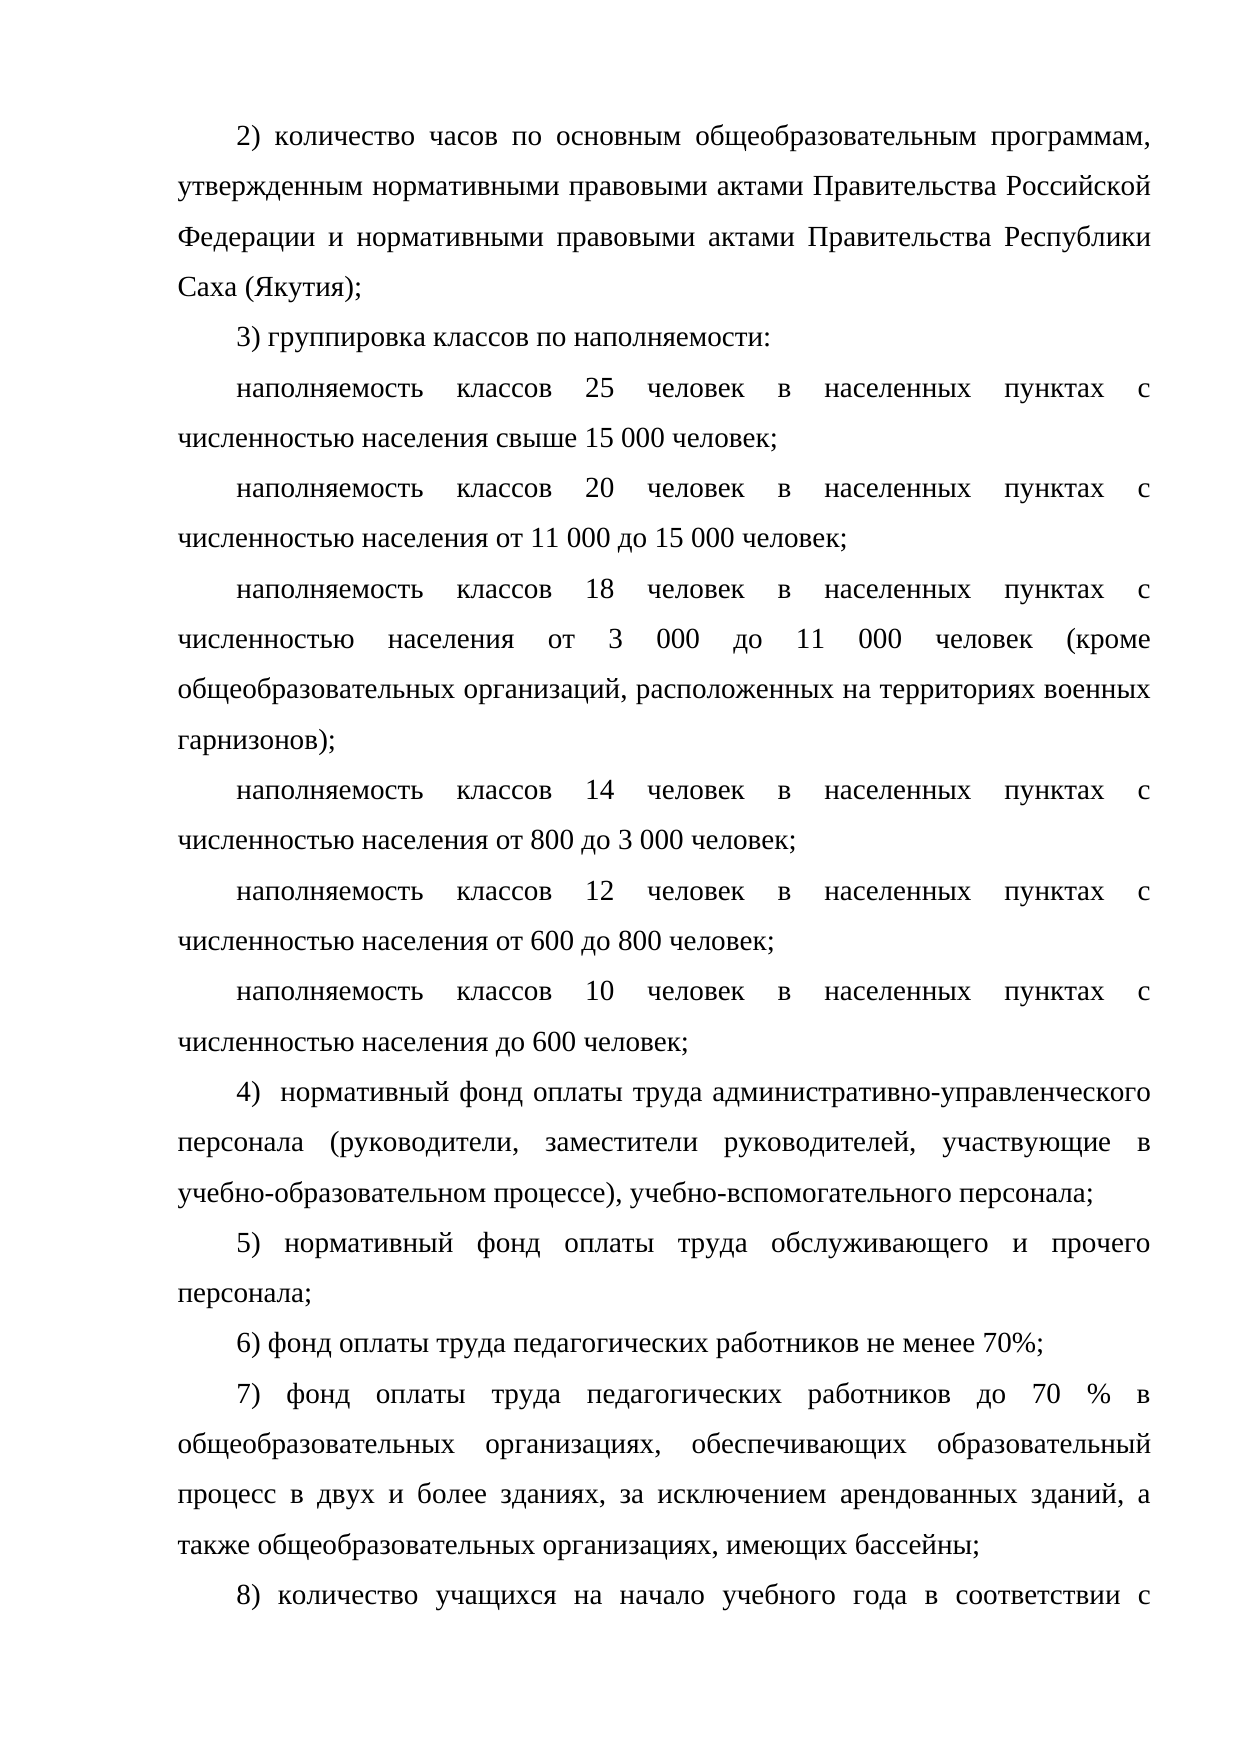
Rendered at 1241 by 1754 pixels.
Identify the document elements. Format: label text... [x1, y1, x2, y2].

text наполняемость классов 25 человек в населенных пунктах с численностью населения свыше 15 000 человек; [177, 370, 1152, 453]
text наполняемость классов 14 человек в населенных пунктах с численностью населения от 800 до 3 000 человек; [177, 772, 1152, 856]
text наполняемость классов 10 человек в населенных пунктах с численностью населения до 600 человек; [177, 973, 1152, 1057]
text наполняемость классов 20 человек в населенных пунктах с численностью населения от 11 000 до 15 000 человек; [177, 470, 1152, 554]
text 5) нормативный фонд оплаты труда обслуживающего и прочего персонала; [177, 1225, 1152, 1309]
text 4) нормативный фонд оплаты труда административно-управленческого персонала (руководители, заместители руководителей, участвующие в учебно-образовательном процессе), учебно-вспомогательного персонала; [177, 1074, 1152, 1208]
text 2) количество часов по основным общеобразовательным программам, утвержденным нормативными правовыми актами Правительства Российской Федерации и нормативными правовыми актами Правительства Республики Саха (Якутия); [177, 118, 1152, 303]
text 3) группировка классов по наполняемости: [177, 319, 1152, 353]
text наполняемость классов 18 человек в населенных пунктах с численностью населения от 3 000 до 11 000 человек (кроме общеобразовательных организаций, расположенных на территориях военных гарнизонов); [177, 571, 1152, 755]
text 7) фонд оплаты труда педагогических работников до 70 % в общеобразовательных организациях, обеспечивающих образовательный процесс в двух и более зданиях, за исключением арендованных зданий, а также общеобразовательных организациях, имеющих бассейны; [177, 1376, 1152, 1560]
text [177, 1577, 1152, 1611]
text 6) фонд оплаты труда педагогических работников не менее 70%; [177, 1326, 1152, 1359]
text наполняемость классов 12 человек в населенных пунктах с численностью населения от 600 до 800 человек; [177, 873, 1152, 957]
